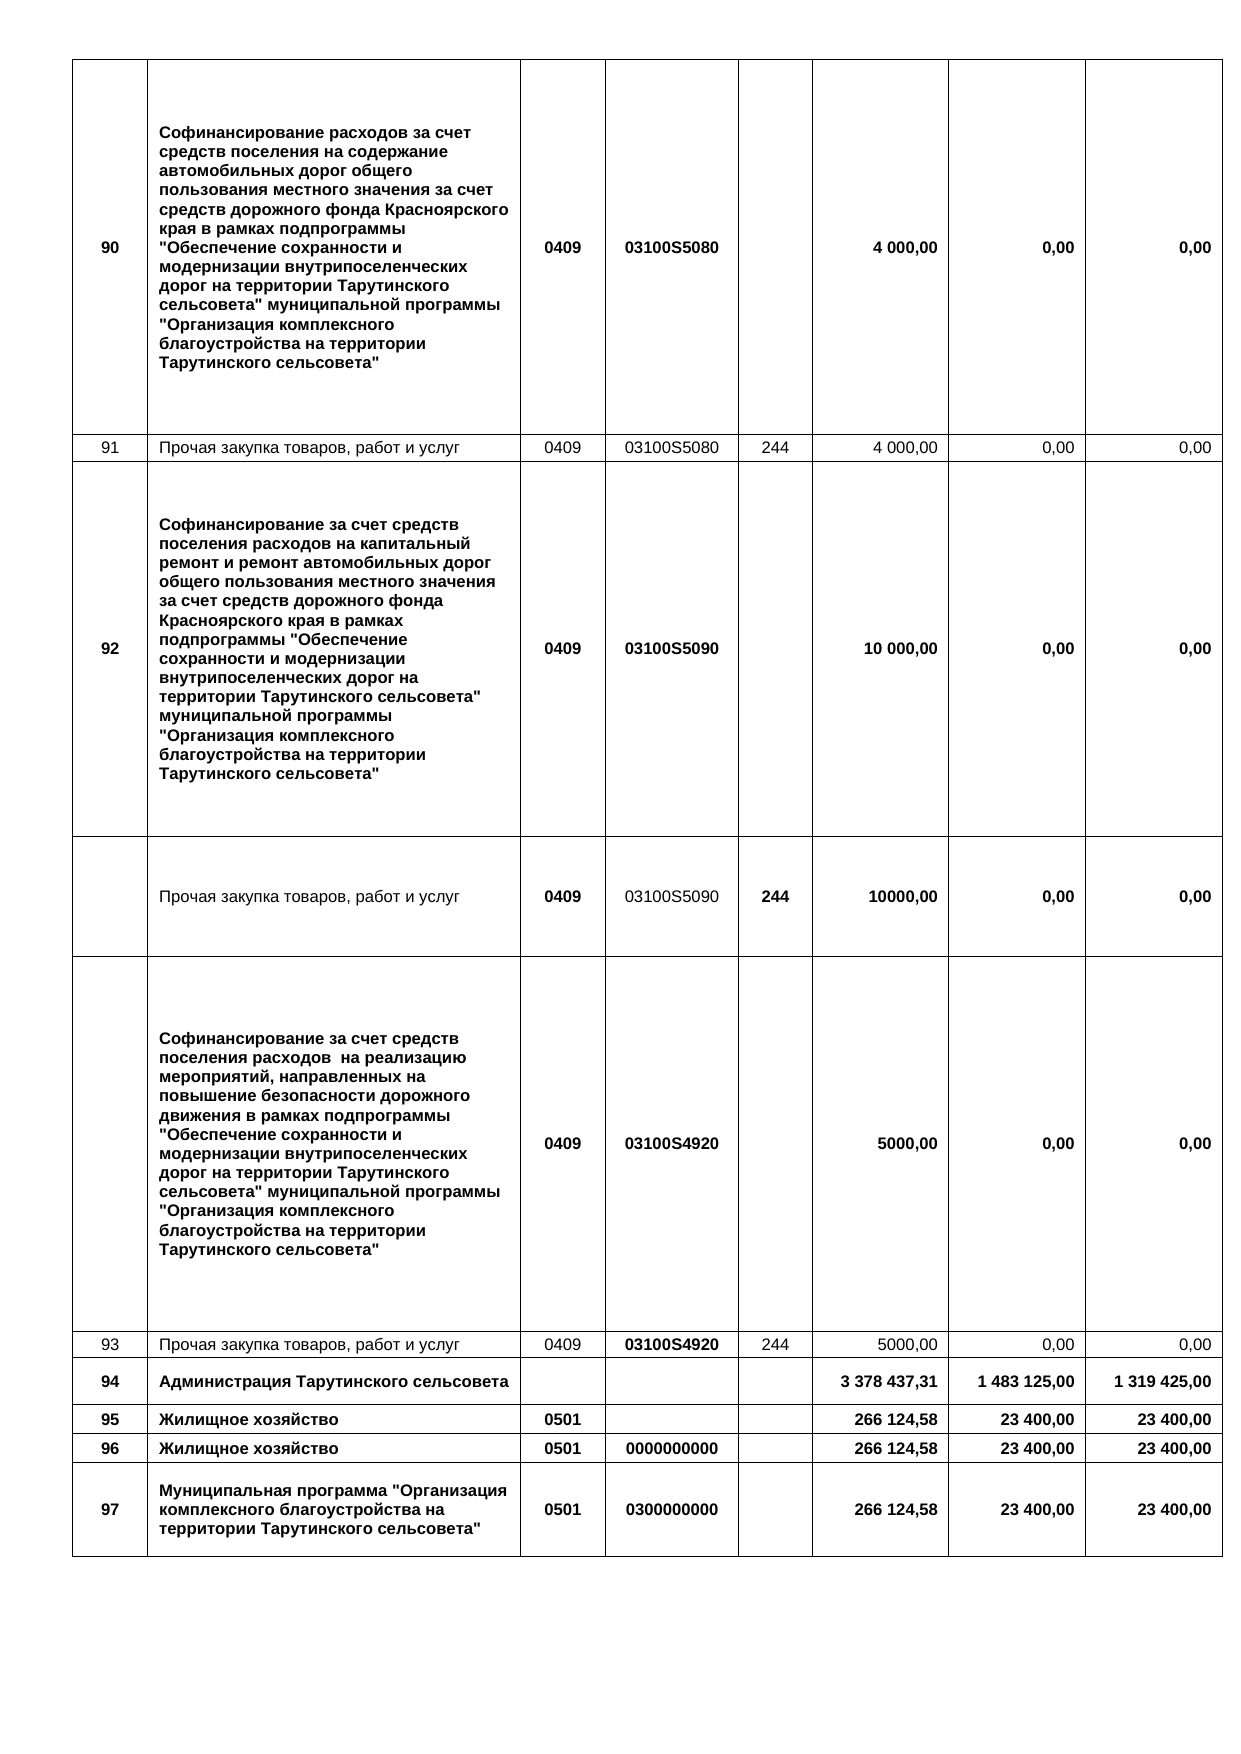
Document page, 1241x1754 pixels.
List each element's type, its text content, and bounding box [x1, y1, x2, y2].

table_cell 23 400,00 [949, 1405, 1085, 1433]
table_cell Софинансирование за счет средств поселения расходов на капитальный ремонт и ремонт автомобильных дорог общего пользования местного значения за счет средств дорожного фонда Красноярского края в рамках подпрограммы "Обеспечение сохранности и модернизации внутрипоселенческих дорог на территории Тарутинского сельсовета" муниципальной программы "Организация комплексного благоустройства на территории Тарутинского сельсовета" [148, 462, 520, 836]
table_cell Софинансирование расходов за счет средств поселения на содержание автомобильных дорог общего пользования местного значения за счет средств дорожного фонда Красноярского края в рамках подпрограммы "Обеспечение сохранности и модернизации внутрипоселенческих дорог на территории Тарутинского сельсовета" муниципальной программы "Организация комплексного благоустройства на территории Тарутинского сельсовета" [148, 60, 520, 434]
table_cell 23 400,00 [949, 1434, 1085, 1462]
table_cell 95 [73, 1405, 147, 1433]
table_cell 92 [73, 462, 147, 836]
table_cell [739, 1463, 812, 1556]
table_cell 10 000,00 [813, 462, 948, 836]
table_cell 90 [73, 60, 147, 434]
table_cell Жилищное хозяйство [148, 1405, 520, 1433]
table_cell 244 [739, 1332, 812, 1357]
table_cell 03100S5090 [606, 837, 738, 956]
table_cell Жилищное хозяйство [148, 1434, 520, 1462]
table_cell 23 400,00 [1086, 1463, 1222, 1556]
table_cell Прочая закупка товаров, работ и услуг [148, 435, 520, 461]
table_cell Прочая закупка товаров, работ и услуг [148, 1332, 520, 1357]
table_cell 3 378 437,31 [813, 1358, 948, 1404]
table_cell 0,00 [949, 1332, 1085, 1357]
table_cell [739, 462, 812, 836]
table_cell 10000,00 [813, 837, 948, 956]
table_cell [73, 837, 147, 956]
table_cell 03100S4920 [606, 957, 738, 1331]
table_cell 1 319 425,00 [1086, 1358, 1222, 1404]
table_cell 266 124,58 [813, 1405, 948, 1433]
table_cell 0000000000 [606, 1434, 738, 1462]
table_cell 0,00 [1086, 462, 1222, 836]
table_cell Прочая закупка товаров, работ и услуг [148, 837, 520, 956]
table_cell 0,00 [1086, 1332, 1222, 1357]
table_cell [606, 1358, 738, 1404]
table_cell [73, 957, 147, 1331]
table_cell 0409 [521, 60, 605, 434]
table_cell 97 [73, 1463, 147, 1556]
table_cell 0409 [521, 957, 605, 1331]
table_cell [739, 1405, 812, 1433]
table_cell [739, 1434, 812, 1462]
table_cell [739, 957, 812, 1331]
table_cell 0,00 [949, 837, 1085, 956]
table_cell 03100S5090 [606, 462, 738, 836]
table_cell 0409 [521, 1332, 605, 1357]
table_cell 96 [73, 1434, 147, 1462]
table_cell 0501 [521, 1434, 605, 1462]
table_cell [739, 60, 812, 434]
table_cell 23 400,00 [1086, 1405, 1222, 1433]
table_cell 0409 [521, 462, 605, 836]
table_cell Администрация Тарутинского сельсовета [148, 1358, 520, 1404]
table_cell 266 124,58 [813, 1434, 948, 1462]
table_cell 5000,00 [813, 957, 948, 1331]
table_cell 1 483 125,00 [949, 1358, 1085, 1404]
table_cell 0,00 [1086, 837, 1222, 956]
table_cell 94 [73, 1358, 147, 1404]
table_cell 0,00 [1086, 60, 1222, 434]
table_cell 0,00 [949, 957, 1085, 1331]
table_cell 0,00 [949, 462, 1085, 836]
table_cell Муниципальная программа "Организация комплексного благоустройства на территории Тарутинского сельсовета" [148, 1463, 520, 1556]
table_cell [521, 1358, 605, 1404]
table_cell 03100S5080 [606, 435, 738, 461]
table_cell [739, 1358, 812, 1404]
table_cell 244 [739, 837, 812, 956]
table_cell 0,00 [949, 60, 1085, 434]
table_cell 244 [739, 435, 812, 461]
table_cell 23 400,00 [1086, 1434, 1222, 1462]
table_cell 03100S4920 [606, 1332, 738, 1357]
table_cell 0300000000 [606, 1463, 738, 1556]
table_cell 4 000,00 [813, 435, 948, 461]
table_cell 0,00 [1086, 957, 1222, 1331]
table_cell 03100S5080 [606, 60, 738, 434]
table_cell 0501 [521, 1463, 605, 1556]
table_cell 91 [73, 435, 147, 461]
table_cell 0,00 [949, 435, 1085, 461]
table_cell 0409 [521, 435, 605, 461]
table_cell 4 000,00 [813, 60, 948, 434]
table_cell 0409 [521, 837, 605, 956]
table_cell 266 124,58 [813, 1463, 948, 1556]
table_cell 23 400,00 [949, 1463, 1085, 1556]
table_cell 93 [73, 1332, 147, 1357]
table_cell 5000,00 [813, 1332, 948, 1357]
table_cell Софинансирование за счет средств поселения расходов на реализацию мероприятий, направленных на повышение безопасности дорожного движения в рамках подпрограммы "Обеспечение сохранности и модернизации внутрипоселенческих дорог на территории Тарутинского сельсовета" муниципальной программы "Организация комплексного благоустройства на территории Тарутинского сельсовета" [148, 957, 520, 1331]
table_cell 0501 [521, 1405, 605, 1433]
table_cell 0,00 [1086, 435, 1222, 461]
table_cell [606, 1405, 738, 1433]
